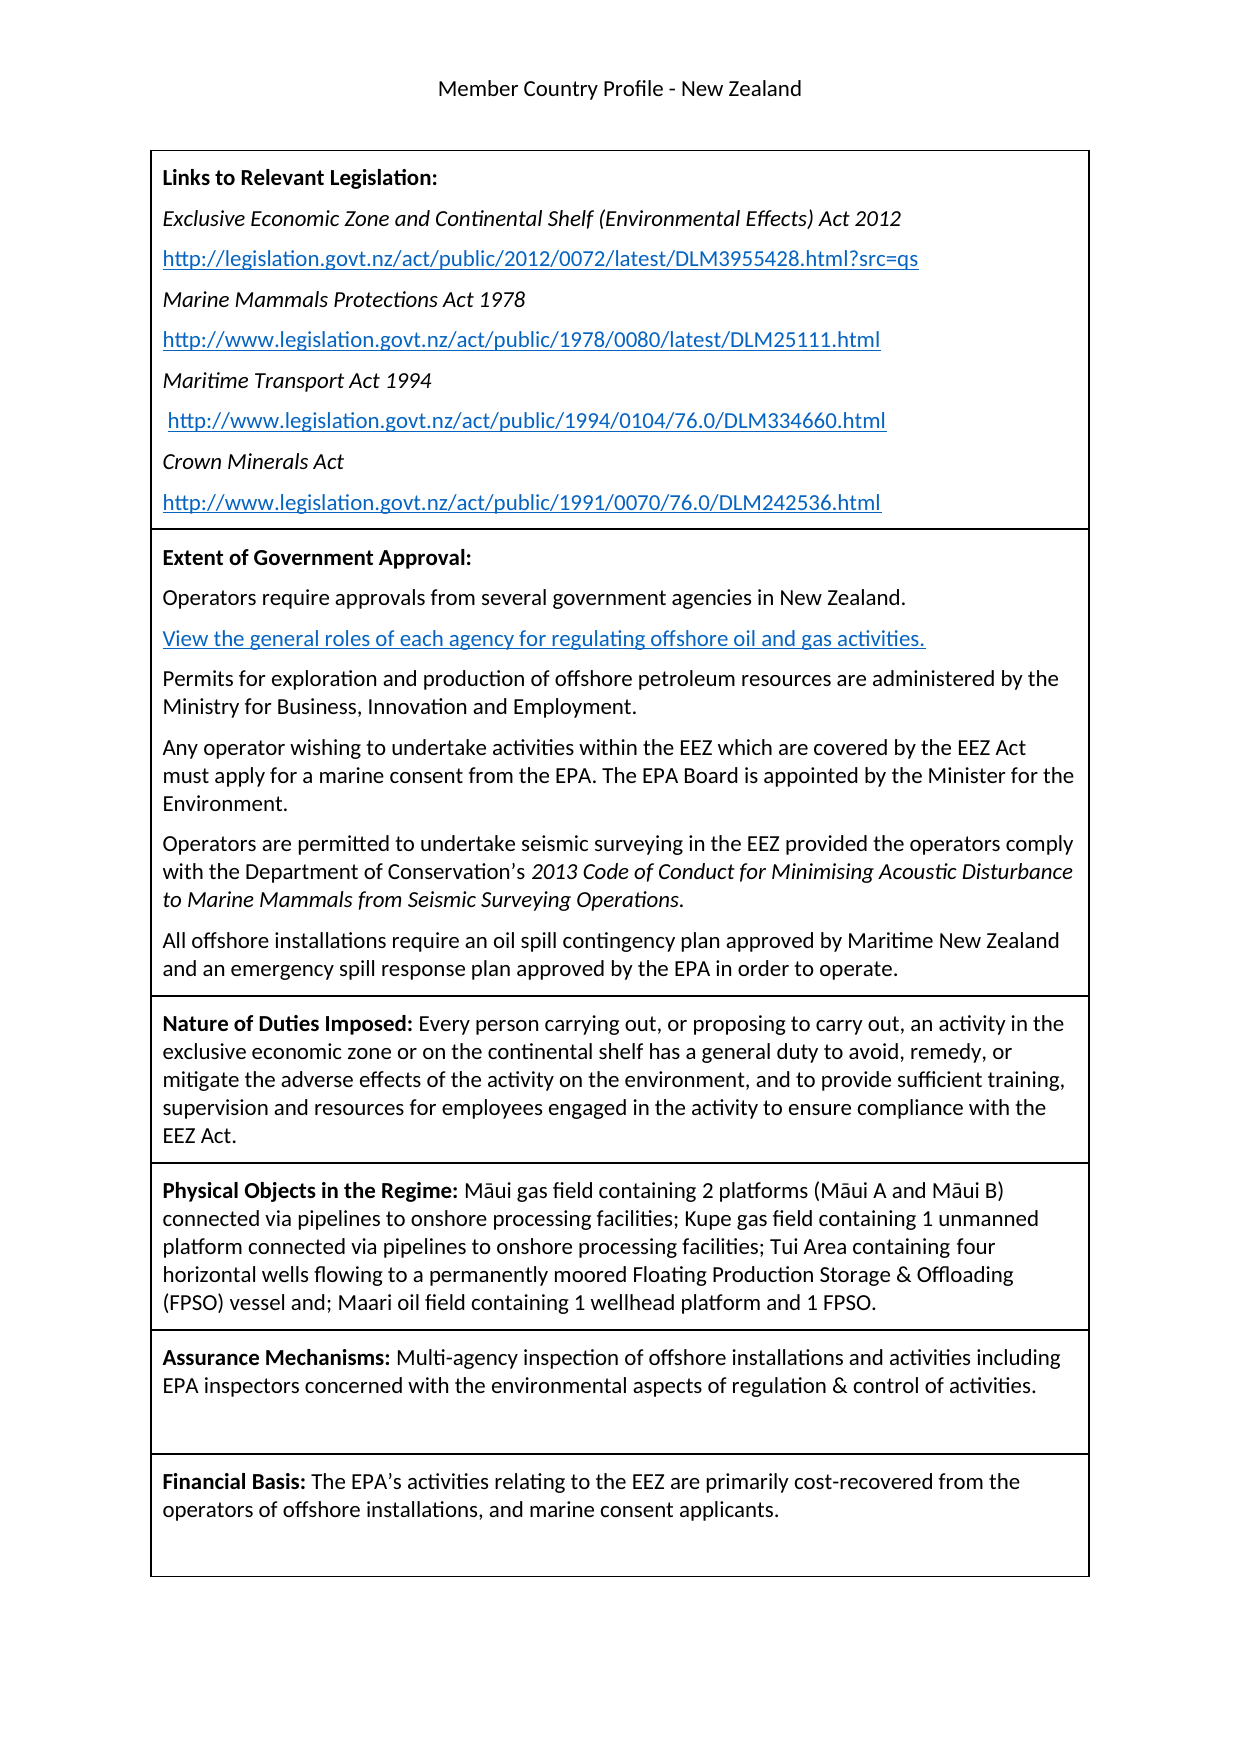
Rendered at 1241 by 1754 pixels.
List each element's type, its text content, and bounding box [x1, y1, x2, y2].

table_cell Financial Basis: The EPA’s activities relating to the EEZ are primarily cost-recovered from the operators of offshore installations, and marine consent applicants. [152, 1455, 1088, 1576]
table_cell Extent of Government Approval: Operators require approvals from several government agencies in New Zealand. View the general roles of each agency for regulating offshore oil and gas activities. Permits for exploration and production of offshore petroleum resources are administered by the Ministry for Business, Innovation and Employment. Any operator wishing to undertake activities within the EEZ which are covered by the EEZ Act must apply for a marine consent from the EPA. The EPA Board is appointed by the Minister for the Environment. Operators are permitted to undertake seismic surveying in the EEZ provided the operators comply with the Department of Conservation’s 2013 Code of Conduct for Minimising Acoustic Disturbance to Marine Mammals from Seismic Surveying Operations. All offshore installations require an oil spill contingency plan approved by Maritime New Zealand and an emergency spill response plan approved by the EPA in order to operate. [152, 530, 1088, 994]
table_cell Physical Objects in the Regime: Māui gas field containing 2 platforms (Māui A and Māui B) connected via pipelines to onshore processing facilities; Kupe gas field containing 1 unmanned platform connected via pipelines to onshore processing facilities; Tui Area containing four horizontal wells flowing to a permanently moored Floating Production Storage & Offloading (FPSO) vessel and; Maari oil field containing 1 wellhead platform and 1 FPSO. [152, 1164, 1088, 1329]
table_cell Assurance Mechanisms: Multi-agency inspection of offshore installations and activities including EPA inspectors concerned with the environmental aspects of regulation & control of activities. [152, 1331, 1088, 1453]
table_header Links to Relevant Legislation: Exclusive Economic Zone and Continental Shelf (Environmental Effects) Act 2012 http://legislation.govt.nz/act/public/2012/0072/latest/DLM3955428.html?src=qs Marine Mammals Protections Act 1978 http://www.legislation.govt.nz/act/public/1978/0080/latest/DLM25111.html Maritime Transport Act 1994 http://www.legislation.govt.nz/act/public/1994/0104/76.0/DLM334660.html Crown Minerals Act http://www.legislation.govt.nz/act/public/1991/0070/76.0/DLM242536.html [152, 151, 1088, 528]
table_cell Nature of Duties Imposed: Every person carrying out, or proposing to carry out, an activity in the exclusive economic zone or on the continental shelf has a general duty to avoid, remedy, or mitigate the adverse effects of the activity on the environment, and to provide sufficient training, supervision and resources for employees engaged in the activity to ensure compliance with the EEZ Act. [152, 997, 1088, 1162]
